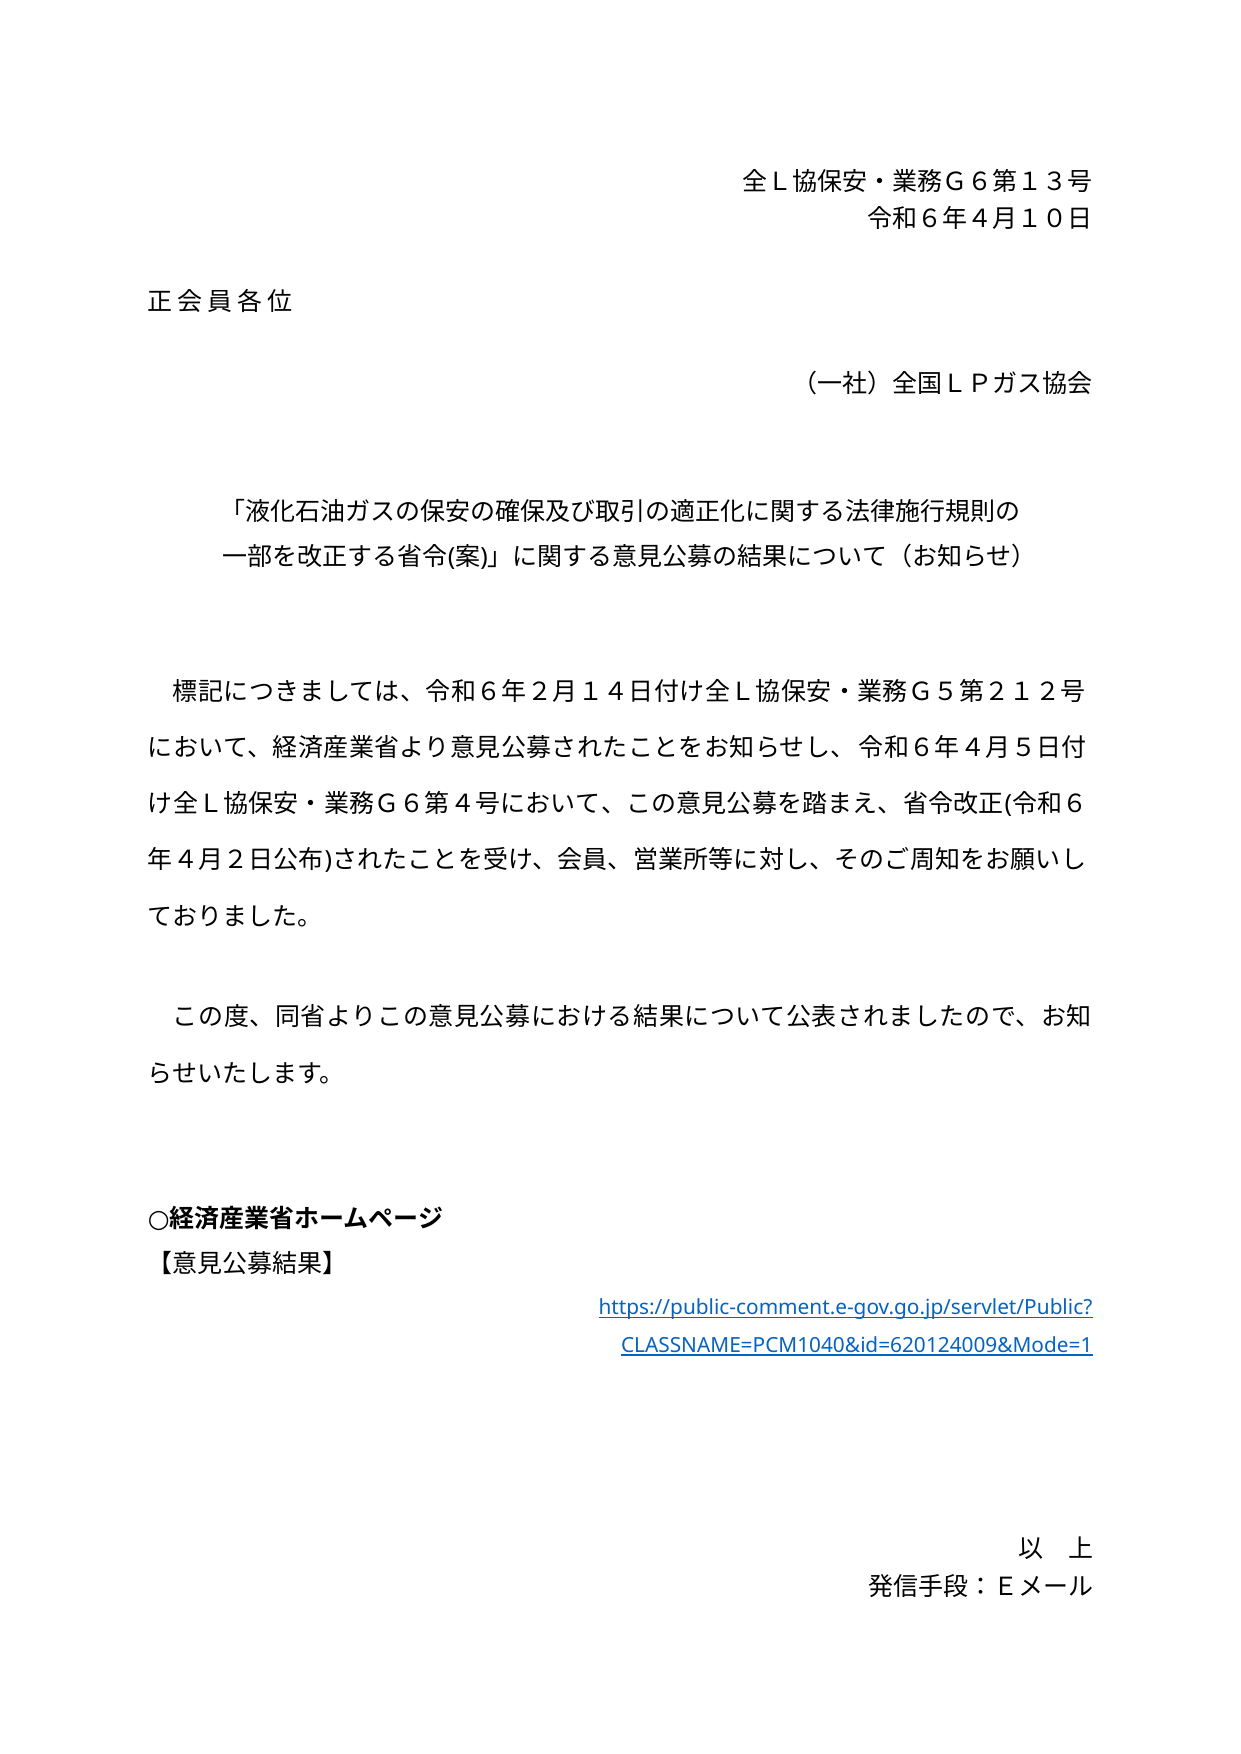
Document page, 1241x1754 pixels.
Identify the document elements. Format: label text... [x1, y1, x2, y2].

text 発信手段：Ｅメール [148, 1566, 1093, 1603]
text ○経済産業省ホームページ [148, 1198, 1092, 1236]
text 標記につきましては、令和６年２月１４日付け全Ｌ協保安・業務Ｇ５第２１２号において、経済産業省より意見公募されたことをお知らせし、令和６年４月５日付け全Ｌ協保安・業務Ｇ６第４号において、この意見公募を踏まえ、省令改正(令和６年４月２日公布)されたことを受け、会員、営業所等に対し、そのご周知をお願いしておりました。 [148, 671, 1087, 933]
text この度、同省よりこの意見公募における結果について公表されましたので、お知らせいたします。 [148, 996, 1092, 1090]
text https://public-comment.e-gov.go.jp/servlet/Public?CLASSNAME=PCM1040&id=620124009&Mode=1 [148, 1288, 1092, 1363]
text 正会員各位 [148, 281, 1092, 318]
text 令和６年４月１０日 [148, 198, 1092, 236]
text 一部を改正する省令(案)」に関する意見公募の結果について（お知らせ） [148, 536, 1092, 573]
text 「液化石油ガスの保安の確保及び取引の適正化に関する法律施行規則の [148, 491, 1092, 528]
text 以 上 [148, 1528, 1093, 1566]
text 【意見公募結果】 [148, 1243, 1092, 1281]
text （一社）全国ＬＰガス協会 [148, 363, 1092, 401]
text 全Ｌ協保安・業務Ｇ６第１３号 [148, 161, 1092, 198]
